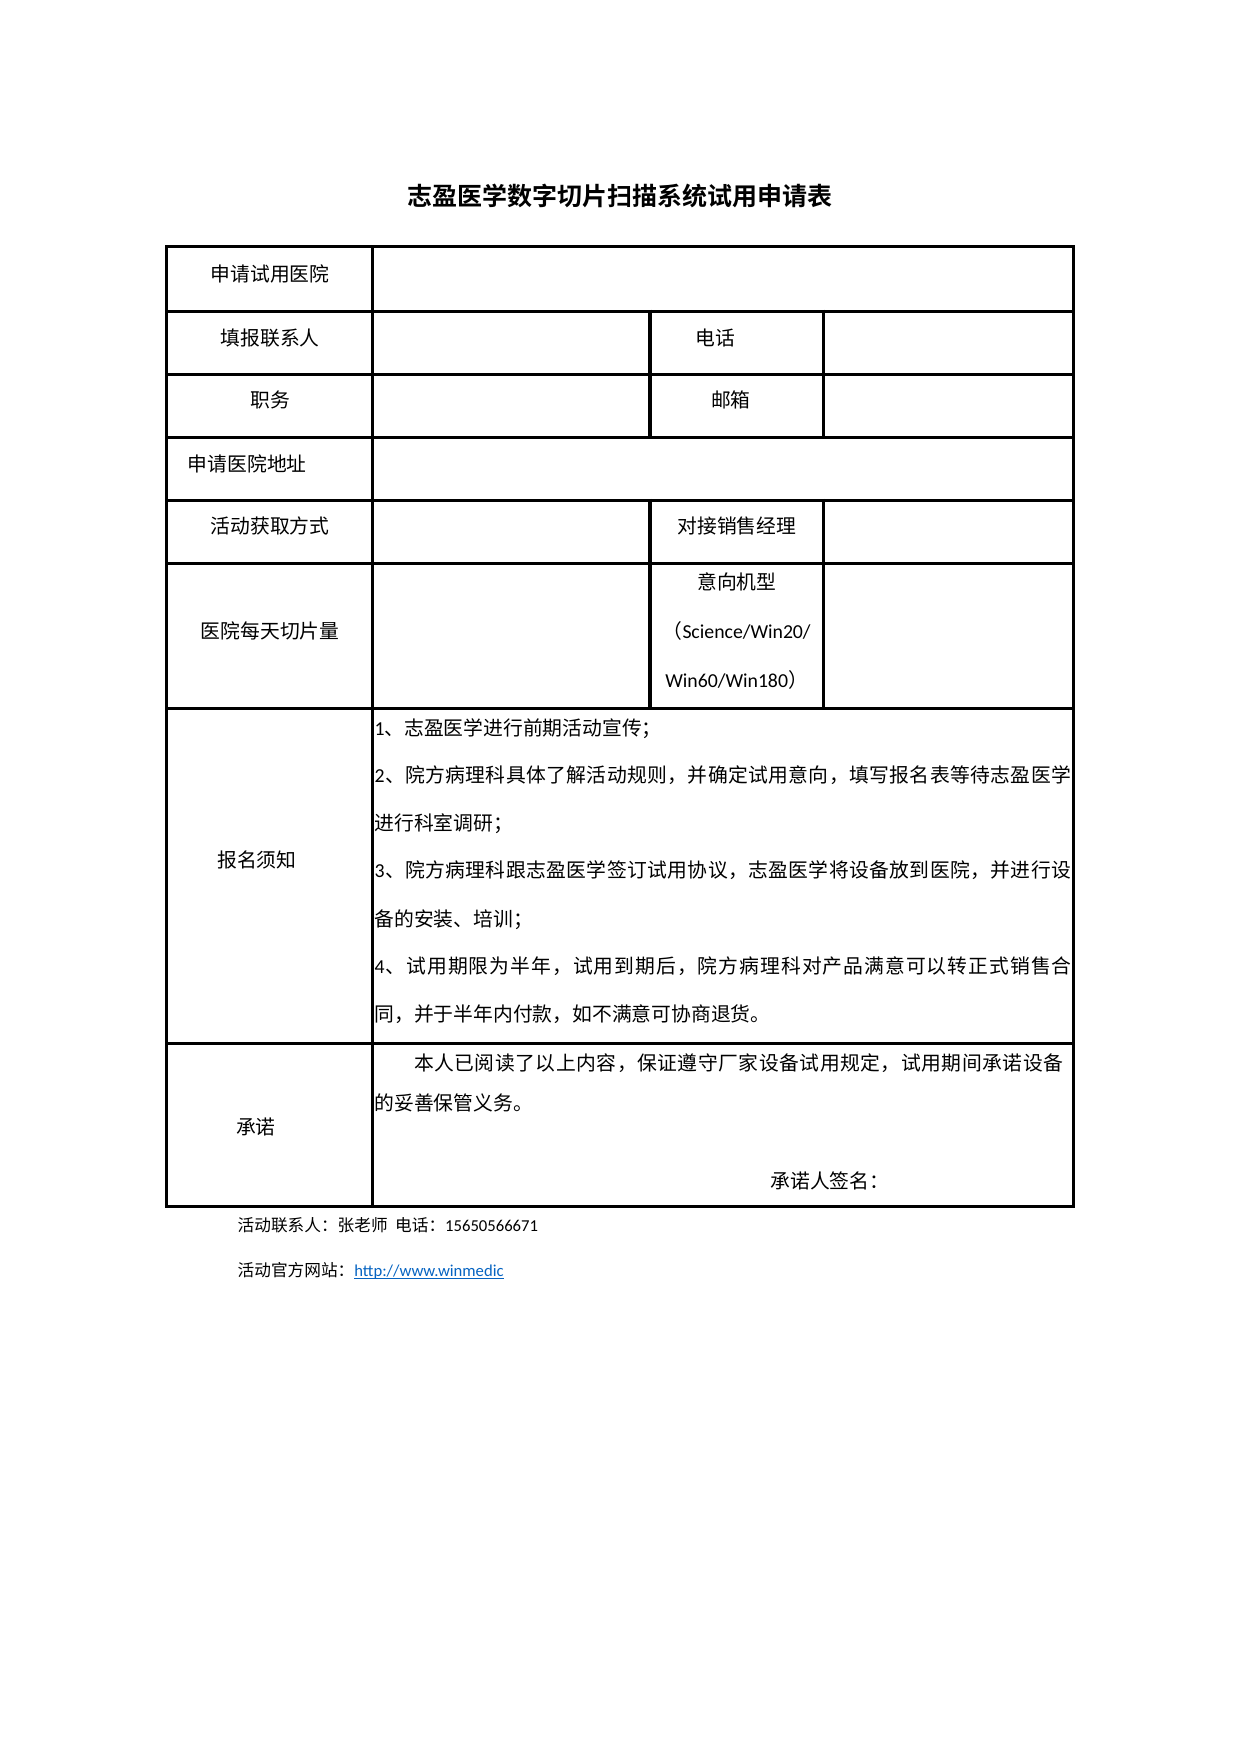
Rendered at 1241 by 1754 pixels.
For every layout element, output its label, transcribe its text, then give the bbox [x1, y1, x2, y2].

table_cell [374, 502, 648, 562]
table_cell 1、志盈医学进行前期活动宣传； 2、院方病理科具体了解活动规则，并确定试用意向，填写报名表等待志盈医学进行科室调研； 3、院方病理科跟志盈医学签订试用协议，志盈医学将设备放到医院，并进行设备的安装、培训； 4、试用期限为半年，试用到期后，院方病理科对产品满意可以转正式销售合同，并于半年内付款，如不满意可协商退货。 [374, 710, 1072, 1042]
text 活动联系人：张老师 电话：15650566671 [187, 1208, 1053, 1241]
table_cell [825, 313, 1072, 373]
table_cell [374, 376, 648, 436]
text 志盈医学数字切片扫描系统试用申请表 [187, 162, 1053, 227]
table_cell 报名须知 [168, 710, 371, 1042]
table_cell 本人已阅读了以上内容，保证遵守厂家设备试用规定，试用期间承诺设备的妥善保管义务。 承诺人签名： [374, 1045, 1072, 1205]
table_header 申请试用医院 [168, 248, 371, 309]
table_cell 意向机型（Science/Win20/Win60/Win180） [652, 565, 822, 707]
table_cell [374, 439, 1072, 499]
table_cell 活动获取方式 [168, 502, 371, 562]
table_cell 职务 [168, 376, 371, 436]
table_cell 医院每天切片量 [168, 565, 371, 707]
table_cell 邮箱 [652, 376, 822, 436]
table_cell [825, 565, 1072, 707]
table_cell 申请医院地址 [168, 439, 371, 499]
table_cell [374, 313, 648, 373]
table_cell [825, 376, 1072, 436]
table_cell 填报联系人 [168, 313, 371, 373]
table_cell 电话 [652, 313, 822, 373]
table_cell 承诺 [168, 1045, 371, 1205]
table_cell 对接销售经理 [652, 502, 822, 562]
table_cell [374, 565, 648, 707]
table_header [374, 248, 1072, 309]
table_cell [825, 502, 1072, 562]
text 活动官方网站：http://www.winmedic [187, 1253, 1053, 1285]
